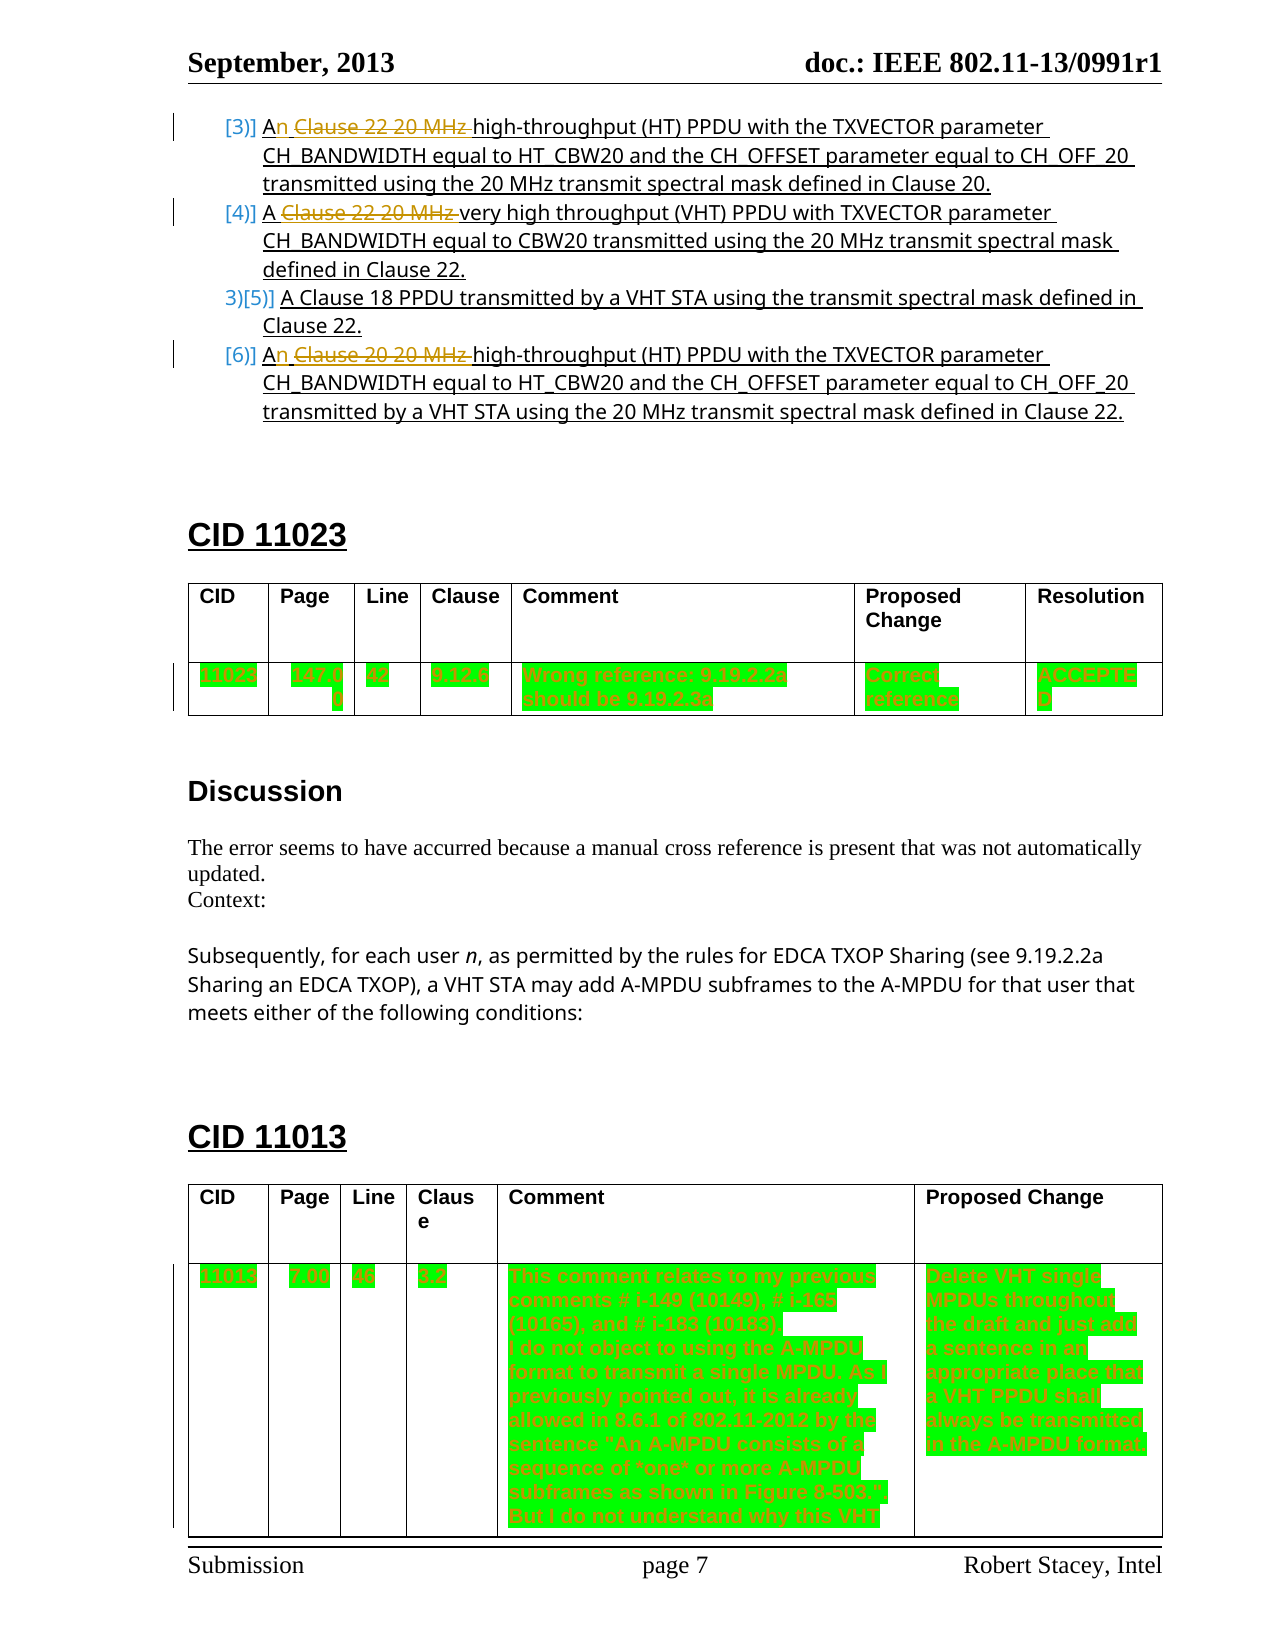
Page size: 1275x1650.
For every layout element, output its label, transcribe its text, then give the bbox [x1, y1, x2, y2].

subtitle CID 11023 [187, 516, 1162, 554]
table_cell 42 [355, 663, 420, 715]
text Context: [187, 886, 1162, 913]
table_header Proposed Change [915, 1185, 1162, 1263]
list A Clause 18 PPDU transmitted by a VHT STA using the transmit spectral mask defined in Clause 22. [225, 283, 1162, 340]
text Subsequently, for each user n, as permitted by the rules for EDCA TXOP Sharing (see 9.19.2.2a Sharing an EDCA TXOP), a VHT STA may add A-MPDU subframes to the A-MPDU for that user that meets either of the following conditions: [187, 941, 1162, 1027]
table_cell 11013 [189, 1264, 268, 1536]
subtitle Discussion [187, 774, 1162, 807]
table_header Proposed Change [855, 584, 1025, 662]
list A high-throughput (HT) PPDU with the TXVECTOR parameter CH_BANDWIDTH equal to HT_CBW20 and the CH_OFFSET parameter equal to CH_OFF_20 transmitted using the 20 MHz transmit spectral mask defined in Clause 20. [225, 112, 1162, 198]
table_cell 7.00 [269, 1264, 340, 1536]
table_header Comment [512, 584, 854, 662]
list A very high throughput (VHT) PPDU with TXVECTOR parameter CH_BANDWIDTH equal to CBW20 transmitted using the 20 MHz transmit spectral mask defined in Clause 22. [225, 198, 1162, 283]
table_header CID [189, 584, 268, 662]
subtitle CID 11013 [187, 1117, 1162, 1155]
text The error seems to have accurred because a manual cross reference is present that was not automatically updated. [187, 834, 1162, 886]
table_cell ACCEPTED [1026, 663, 1162, 715]
table_cell Wrong reference: 9.19.2.2a should be 9.19.2.3a [512, 663, 854, 715]
table_cell Correct reference [855, 663, 1025, 715]
table_cell 9.12.6 [421, 663, 511, 715]
table_header Line [341, 1185, 406, 1263]
table_cell 3.2 [407, 1264, 497, 1536]
table_cell 147.00 [269, 663, 354, 715]
table_header Clause [407, 1185, 497, 1263]
table_header Clause [421, 584, 511, 662]
list A high-throughput (HT) PPDU with the TXVECTOR parameter CH_BANDWIDTH equal to HT_CBW20 and the CH_OFFSET parameter equal to CH_OFF_20 transmitted by a VHT STA using the 20 MHz transmit spectral mask defined in Clause 22. [225, 340, 1162, 425]
table_cell 11023 [189, 663, 268, 715]
table_header CID [189, 1185, 268, 1263]
table_header Page [269, 1185, 340, 1263]
table_header Resolution [1026, 584, 1162, 662]
table_header Comment [498, 1185, 914, 1263]
table_header Page [269, 584, 354, 662]
table_cell 46 [341, 1264, 406, 1536]
table_header Line [355, 584, 420, 662]
